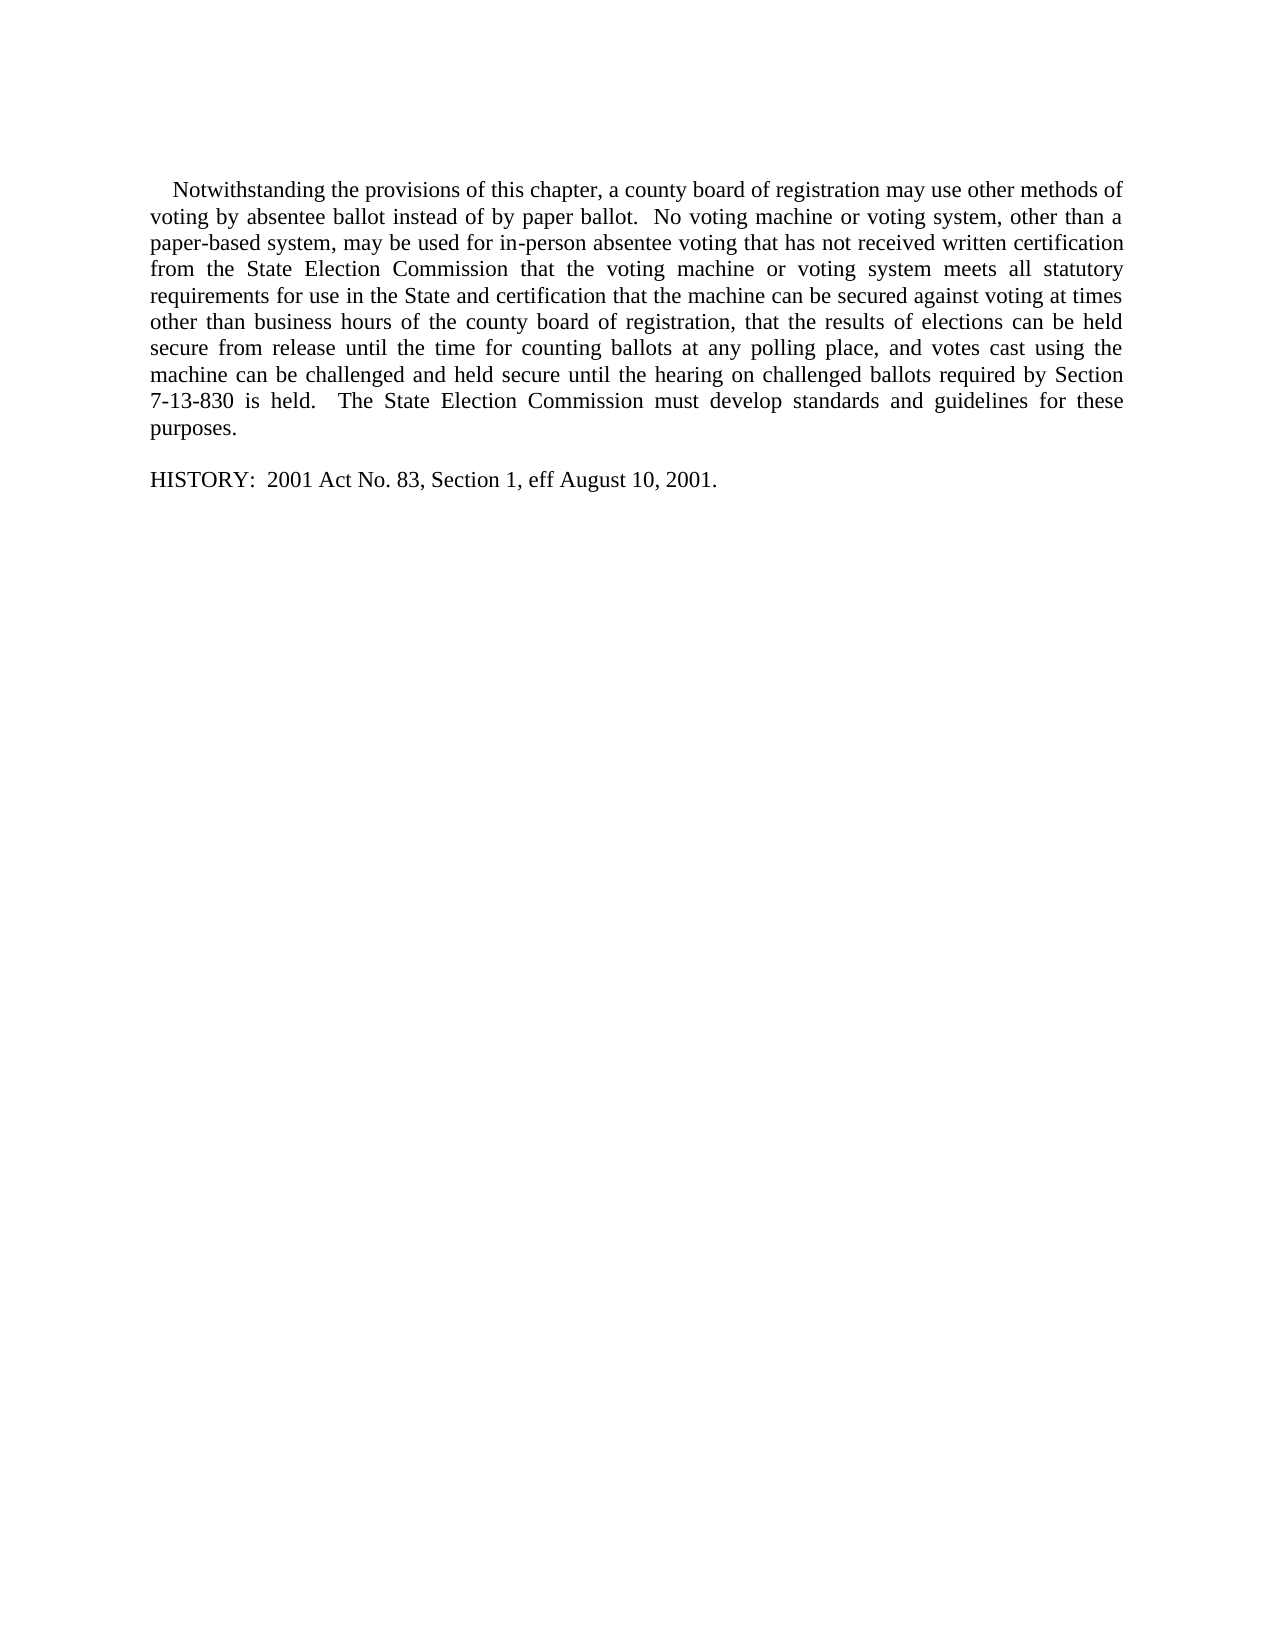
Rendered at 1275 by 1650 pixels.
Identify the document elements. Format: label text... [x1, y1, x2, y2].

text Notwithstanding the provisions of this chapter, a county board of registration may use other methods of voting by absentee ballot instead of by paper ballot. No voting machine or voting system, other than a paper-based system, may be used for in-person absentee voting that has not received written certification from the State Election Commission that the voting machine or voting system meets all statutory requirements for use in the State and certification that the machine can be secured against voting at times other than business hours of the county board of registration, that the results of elections can be held secure from release until the time for counting ballots at any polling place, and votes cast using the machine can be challenged and held secure until the hearing on challenged ballots required by Section 7-13-830 is held. The State Election Commission must develop standards and guidelines for these purposes. [150, 176, 1125, 440]
text HISTORY: 2001 Act No. 83, Section 1, eff August 10, 2001. [150, 466, 1125, 493]
